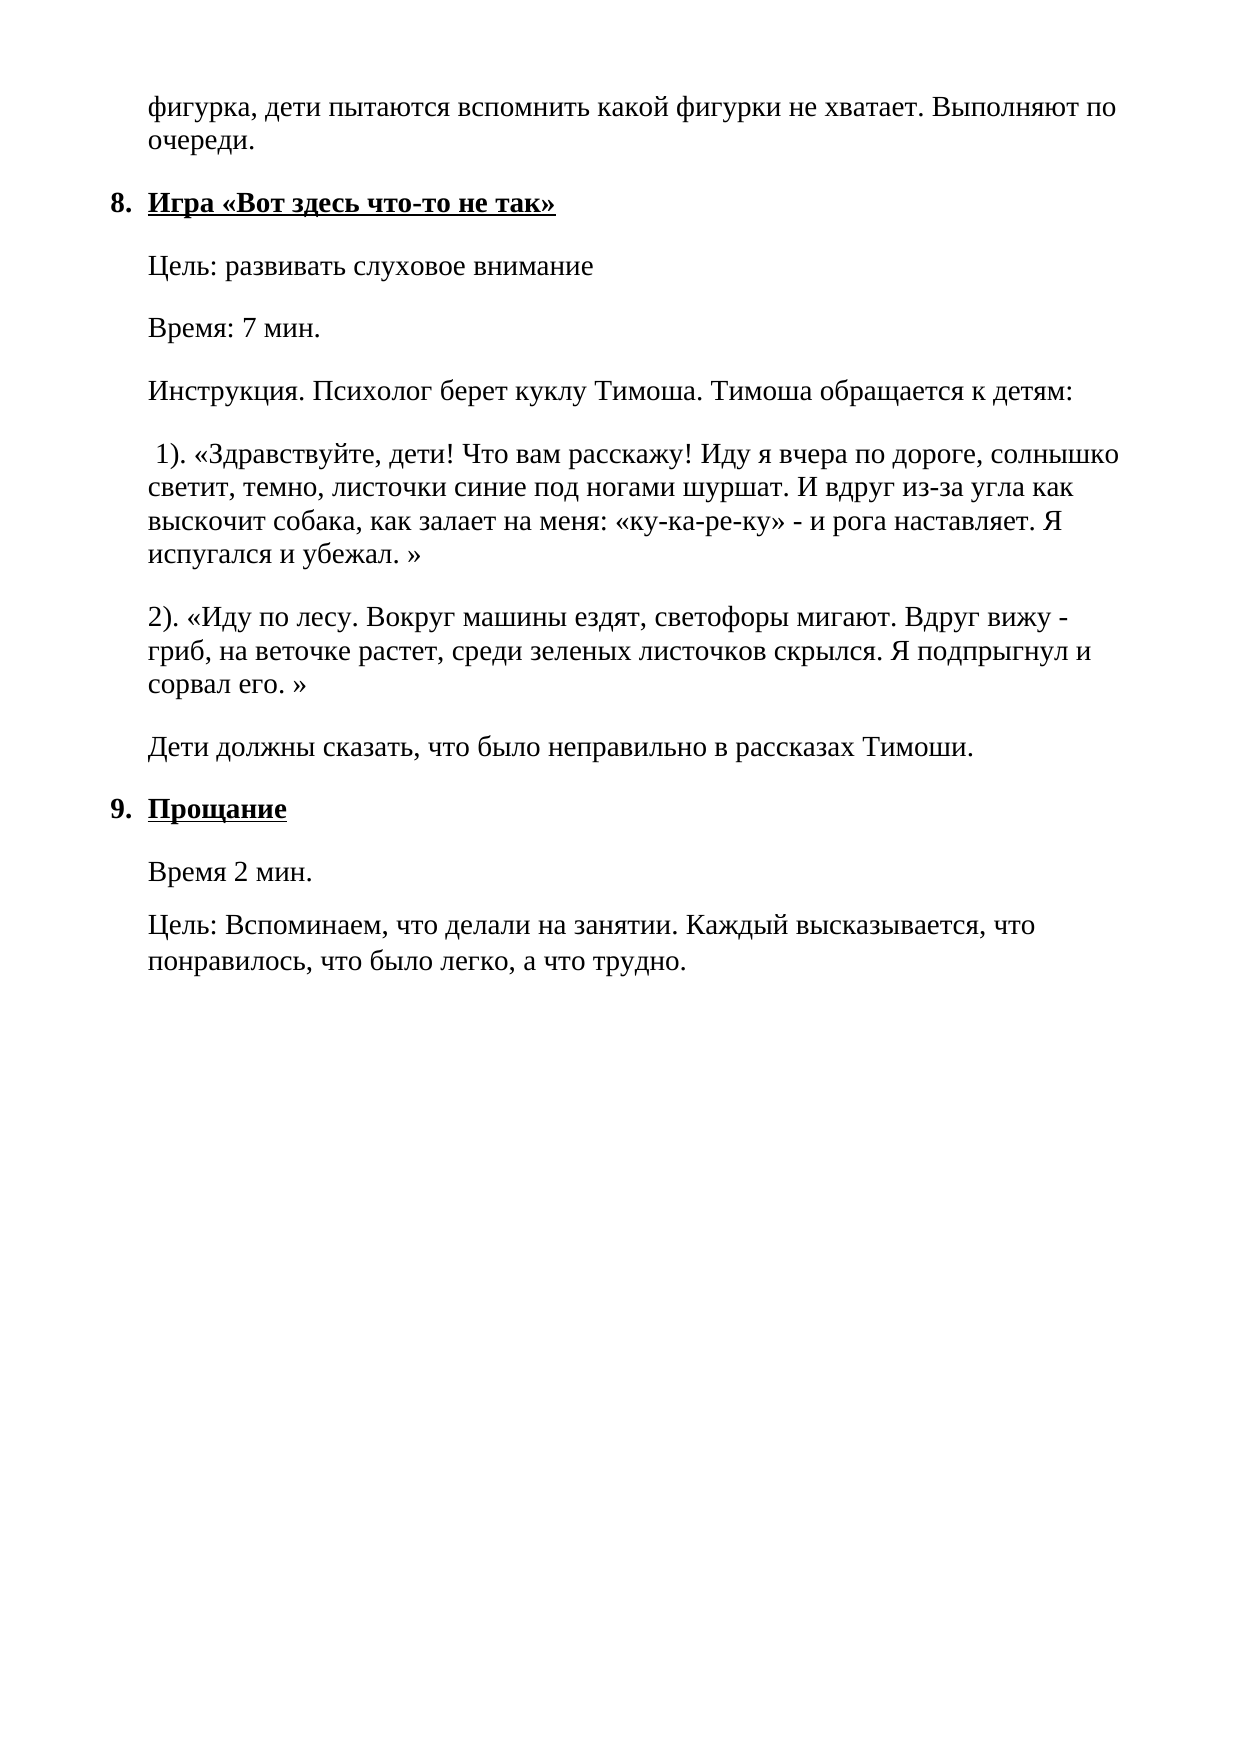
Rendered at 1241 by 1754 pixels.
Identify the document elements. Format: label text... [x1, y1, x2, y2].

text Цель: Вспоминаем, что делали на занятии. Каждый высказывается, что понравилось, что было легко, а что трудно. [148, 907, 1122, 977]
text 1). «Здравствуйте, дети! Что вам расскажу! Иду я вчера по дороге, солнышко светит, темно, листочки синие под ногами шуршат. И вдруг из-за угла как выскочит собака, как залает на меня: «ку-ка-ре-ку» - и рога наставляет. Я испугался и убежал. » [148, 436, 1122, 570]
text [148, 89, 1122, 156]
list Игра «Вот здесь что-то не так» [110, 185, 1122, 218]
text 2). «Иду по лесу. Вокруг машины ездят, светофоры мигают. Вдруг вижу - гриб, на веточке растет, среди зеленых листочков скрылся. Я подпрыгнул и сорвал его. » [148, 599, 1122, 700]
text Время 2 мин. [148, 854, 1122, 888]
text Инструкция. Психолог берет куклу Тимоша. Тимоша обращается к детям: [148, 373, 1122, 407]
list Прощание [110, 792, 1122, 825]
text Цель: развивать слуховое внимание [148, 248, 1122, 281]
text Дети должны сказать, что было неправильно в рассказах Тимоши. [148, 729, 1122, 762]
text Время: 7 мин. [148, 310, 1122, 344]
